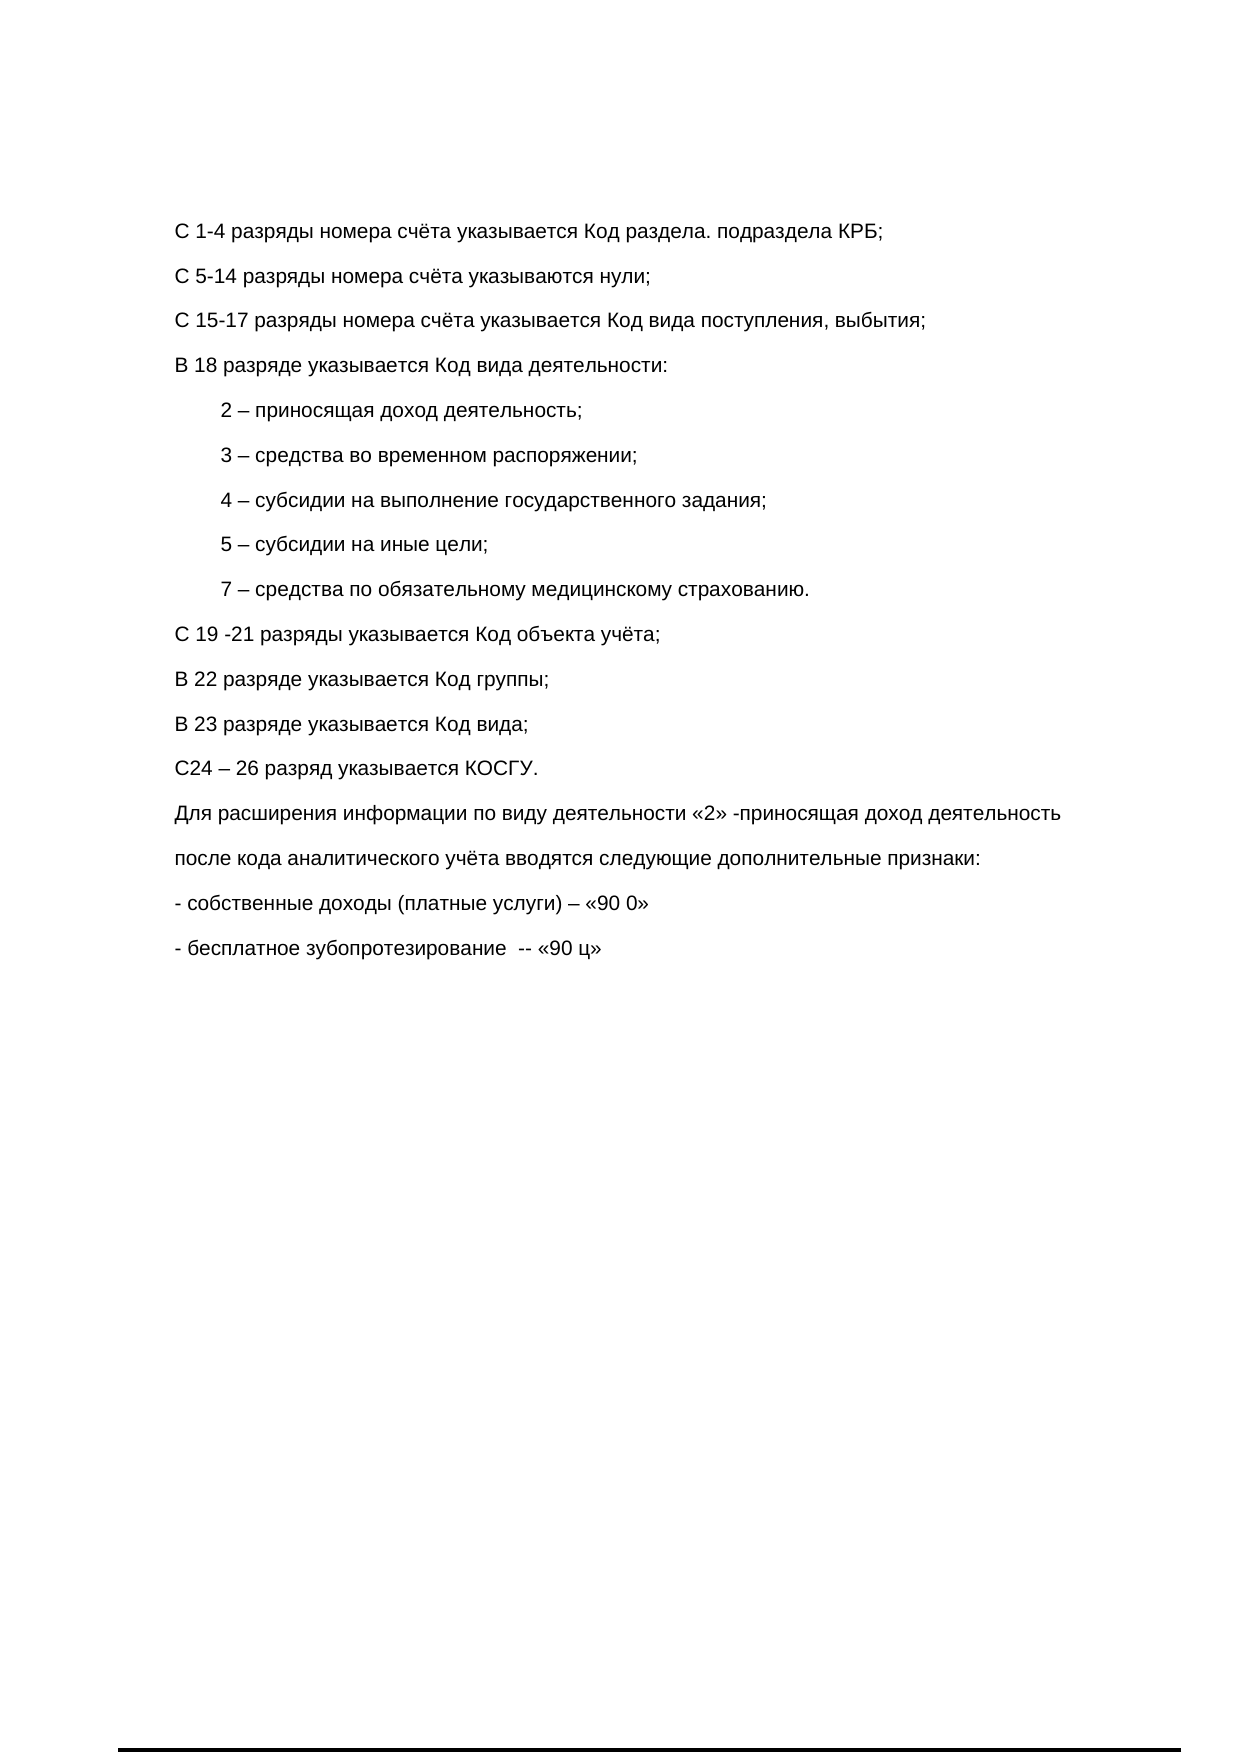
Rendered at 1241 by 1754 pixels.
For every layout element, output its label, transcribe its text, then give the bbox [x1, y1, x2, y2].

text 4 – субсидии на выполнение государственного задания; [118, 487, 1181, 511]
text 7 – средства по обязательному медицинскому страхованию. [118, 577, 1181, 601]
text С24 – 26 разряд указывается КОСГУ. [118, 756, 1181, 780]
text С 19 -21 разряды указывается Код объекта учёта; [118, 622, 1181, 646]
text - собственные доходы (платные услуги) – «90 0» [118, 891, 1181, 914]
text С 15-17 разряды номера счёта указывается Код вида поступления, выбытия; [118, 308, 1181, 332]
text В 18 разряде указывается Код вида деятельности: [118, 353, 1181, 377]
text С 1-4 разряды номера счёта указывается Код раздела. подраздела КРБ; [118, 219, 1181, 243]
text В 22 разряде указывается Код группы; [118, 667, 1181, 691]
text С 5-14 разряды номера счёта указываются нули; [118, 263, 1181, 287]
text 2 – приносящая доход деятельность; [118, 398, 1181, 422]
text В 23 разряде указывается Код вида; [118, 711, 1181, 735]
text Для расширения информации по виду деятельности «2» -приносящая доход деятельность [118, 801, 1181, 825]
text 3 – средства во временном распоряжении; [118, 443, 1181, 467]
text после кода аналитического учёта вводятся следующие дополнительные признаки: [118, 846, 1181, 870]
text - бесплатное зубопротезирование -- «90 ц» [118, 935, 1181, 959]
text 5 – субсидии на иные цели; [118, 532, 1181, 556]
